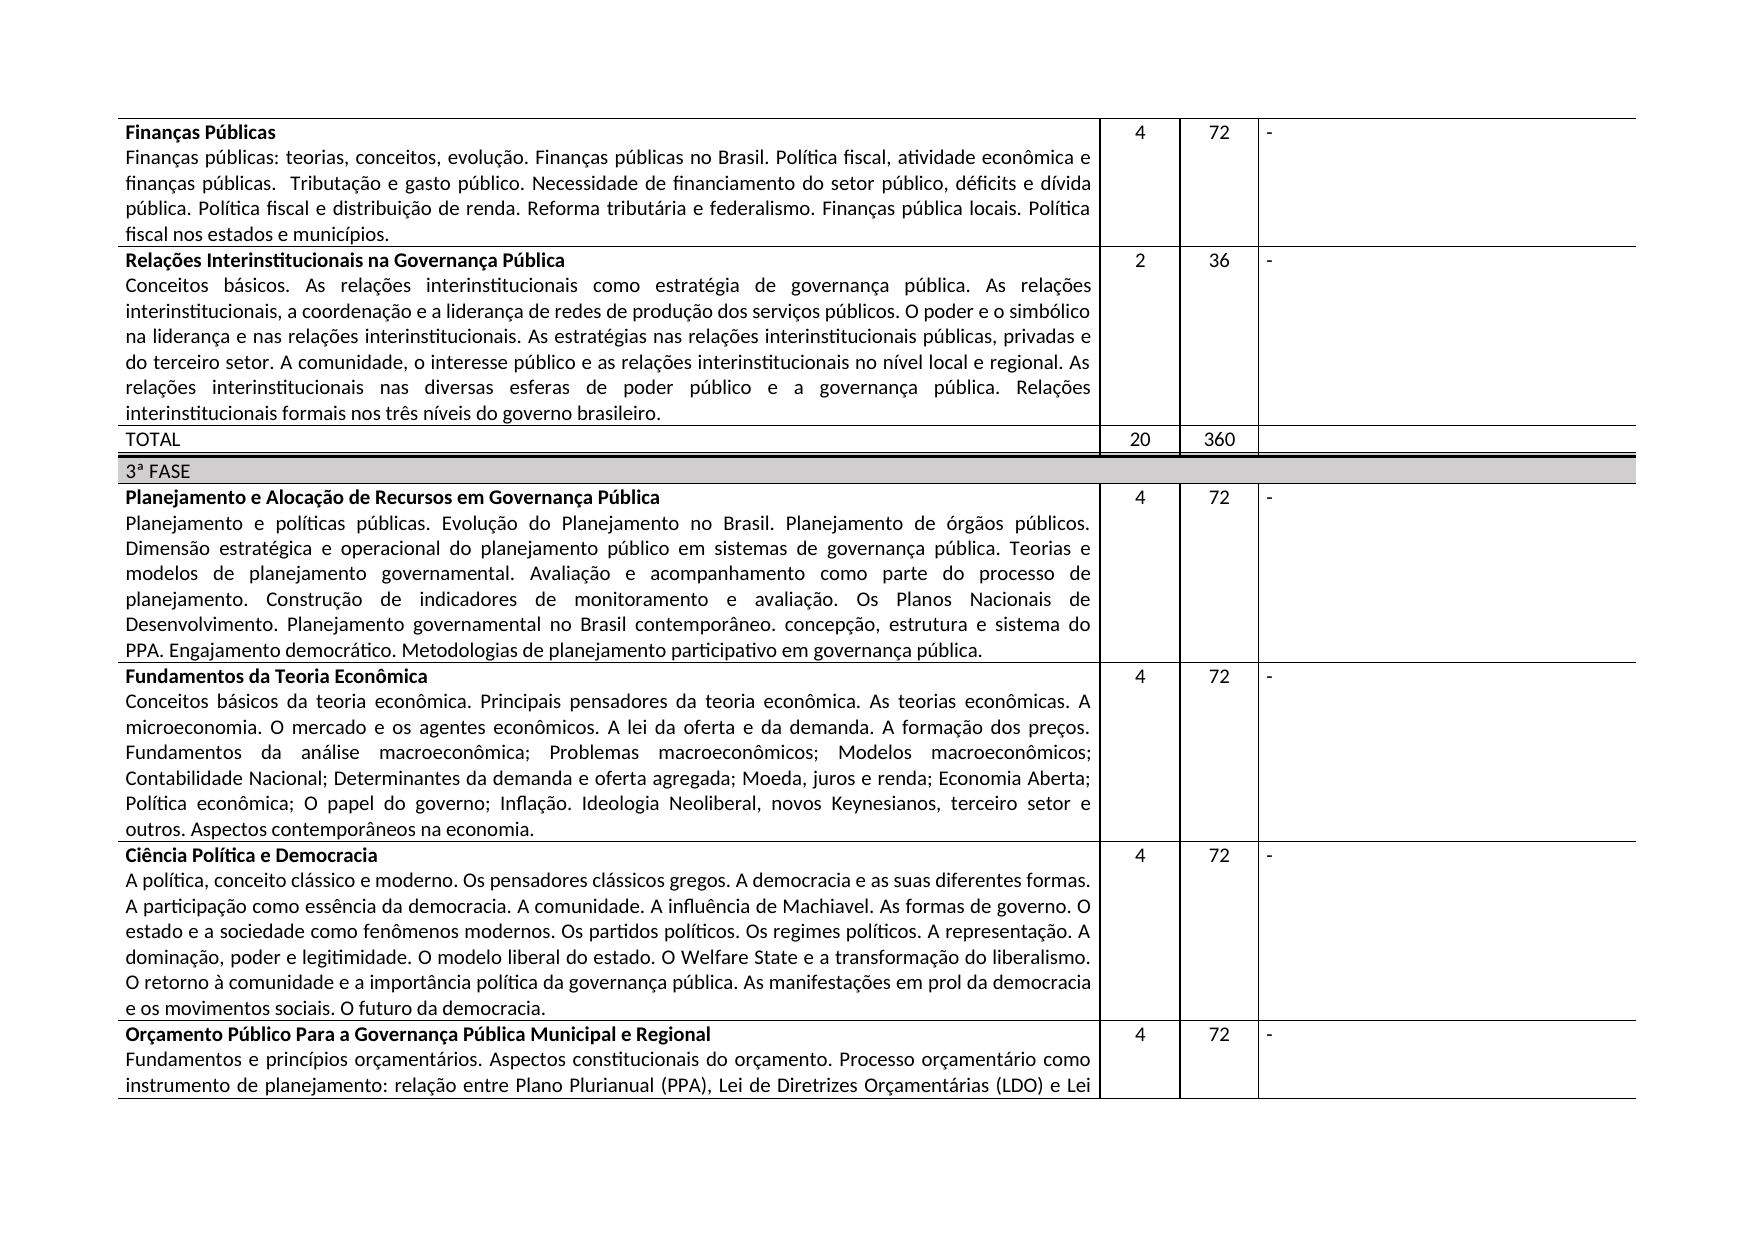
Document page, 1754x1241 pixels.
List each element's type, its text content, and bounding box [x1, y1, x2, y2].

table_cell 2 [1101, 247, 1179, 425]
table_cell Fundamentos da Teoria Econômica Conceitos básicos da teoria econômica. Principais pensadores da teoria econômica. As teorias econômicas. A microeconomia. O mercado e os agentes econômicos. A lei da oferta e da demanda. A formação dos preços. Fundamentos da análise macroeconômica; Problemas macroeconômicos; Modelos macroeconômicos; Contabilidade Nacional; Determinantes da demanda e oferta agregada; Moeda, juros e renda; Economia Aberta; Política econômica; O papel do governo; Inflação. Ideologia Neoliberal, novos Keynesianos, terceiro setor e outros. Aspectos contemporâneos na economia. [118, 663, 1099, 841]
table_cell 4 [1101, 663, 1179, 841]
table_cell 3ª FASE [118, 458, 1636, 483]
table_cell Relações Interinstitucionais na Governança Pública Conceitos básicos. As relações interinstitucionais como estratégia de governança pública. As relações interinstitucionais, a coordenação e a liderança de redes de produção dos serviços públicos. O poder e o simbólico na liderança e nas relações interinstitucionais. As estratégias nas relações interinstitucionais públicas, privadas e do terceiro setor. A comunidade, o interesse público e as relações interinstitucionais no nível local e regional. As relações interinstitucionais nas diversas esferas de poder público e a governança pública. Relações interinstitucionais formais nos três níveis do governo brasileiro. [118, 247, 1099, 425]
table_cell - [1259, 1021, 1636, 1097]
table_cell Planejamento e Alocação de Recursos em Governança Pública Planejamento e políticas públicas. Evolução do Planejamento no Brasil. Planejamento de órgãos públicos. Dimensão estratégica e operacional do planejamento público em sistemas de governança pública. Teorias e modelos de planejamento governamental. Avaliação e acompanhamento como parte do processo de planejamento. Construção de indicadores de monitoramento e avaliação. Os Planos Nacionais de Desenvolvimento. Planejamento governamental no Brasil contemporâneo. concepção, estrutura e sistema do PPA. Engajamento democrático. Metodologias de planejamento participativo em governança pública. [118, 484, 1099, 662]
table_cell [1259, 426, 1636, 452]
table_cell 36 [1181, 247, 1258, 425]
table_cell 4 [1101, 119, 1179, 246]
table_cell Finanças Públicas Finanças públicas: teorias, conceitos, evolução. Finanças públicas no Brasil. Política fiscal, atividade econômica e finanças públicas. Tributação e gasto público. Necessidade de financiamento do setor público, déficits e dívida pública. Política fiscal e distribuição de renda. Reforma tributária e federalismo. Finanças pública locais. Política fiscal nos estados e municípios. [118, 119, 1099, 246]
table_cell Ciência Política e Democracia A política, conceito clássico e moderno. Os pensadores clássicos gregos. A democracia e as suas diferentes formas. A participação como essência da democracia. A comunidade. A influência de Machiavel. As formas de governo. O estado e a sociedade como fenômenos modernos. Os partidos políticos. Os regimes políticos. A representação. A dominação, poder e legitimidade. O modelo liberal do estado. O Welfare State e a transformação do liberalismo. O retorno à comunidade e a importância política da governança pública. As manifestações em prol da democracia e os movimentos sociais. O futuro da democracia. [118, 842, 1099, 1020]
table_cell 72 [1181, 842, 1258, 1020]
table_cell 4 [1101, 484, 1179, 662]
table_cell - [1259, 663, 1636, 841]
table_cell 4 [1101, 842, 1179, 1020]
table_cell TOTAL [118, 426, 1099, 452]
table_cell - [1259, 842, 1636, 1020]
table_cell 72 [1181, 663, 1258, 841]
table_cell - [1259, 247, 1636, 425]
table_cell - [1259, 119, 1636, 246]
table_cell 72 [1181, 1021, 1258, 1097]
table_cell 4 [1101, 1021, 1179, 1097]
table_cell 20 [1101, 426, 1179, 452]
table_cell - [1259, 484, 1636, 662]
table_cell 72 [1181, 119, 1258, 246]
table_cell 72 [1181, 484, 1258, 662]
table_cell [118, 1021, 1099, 1097]
table_cell 360 [1181, 426, 1258, 452]
